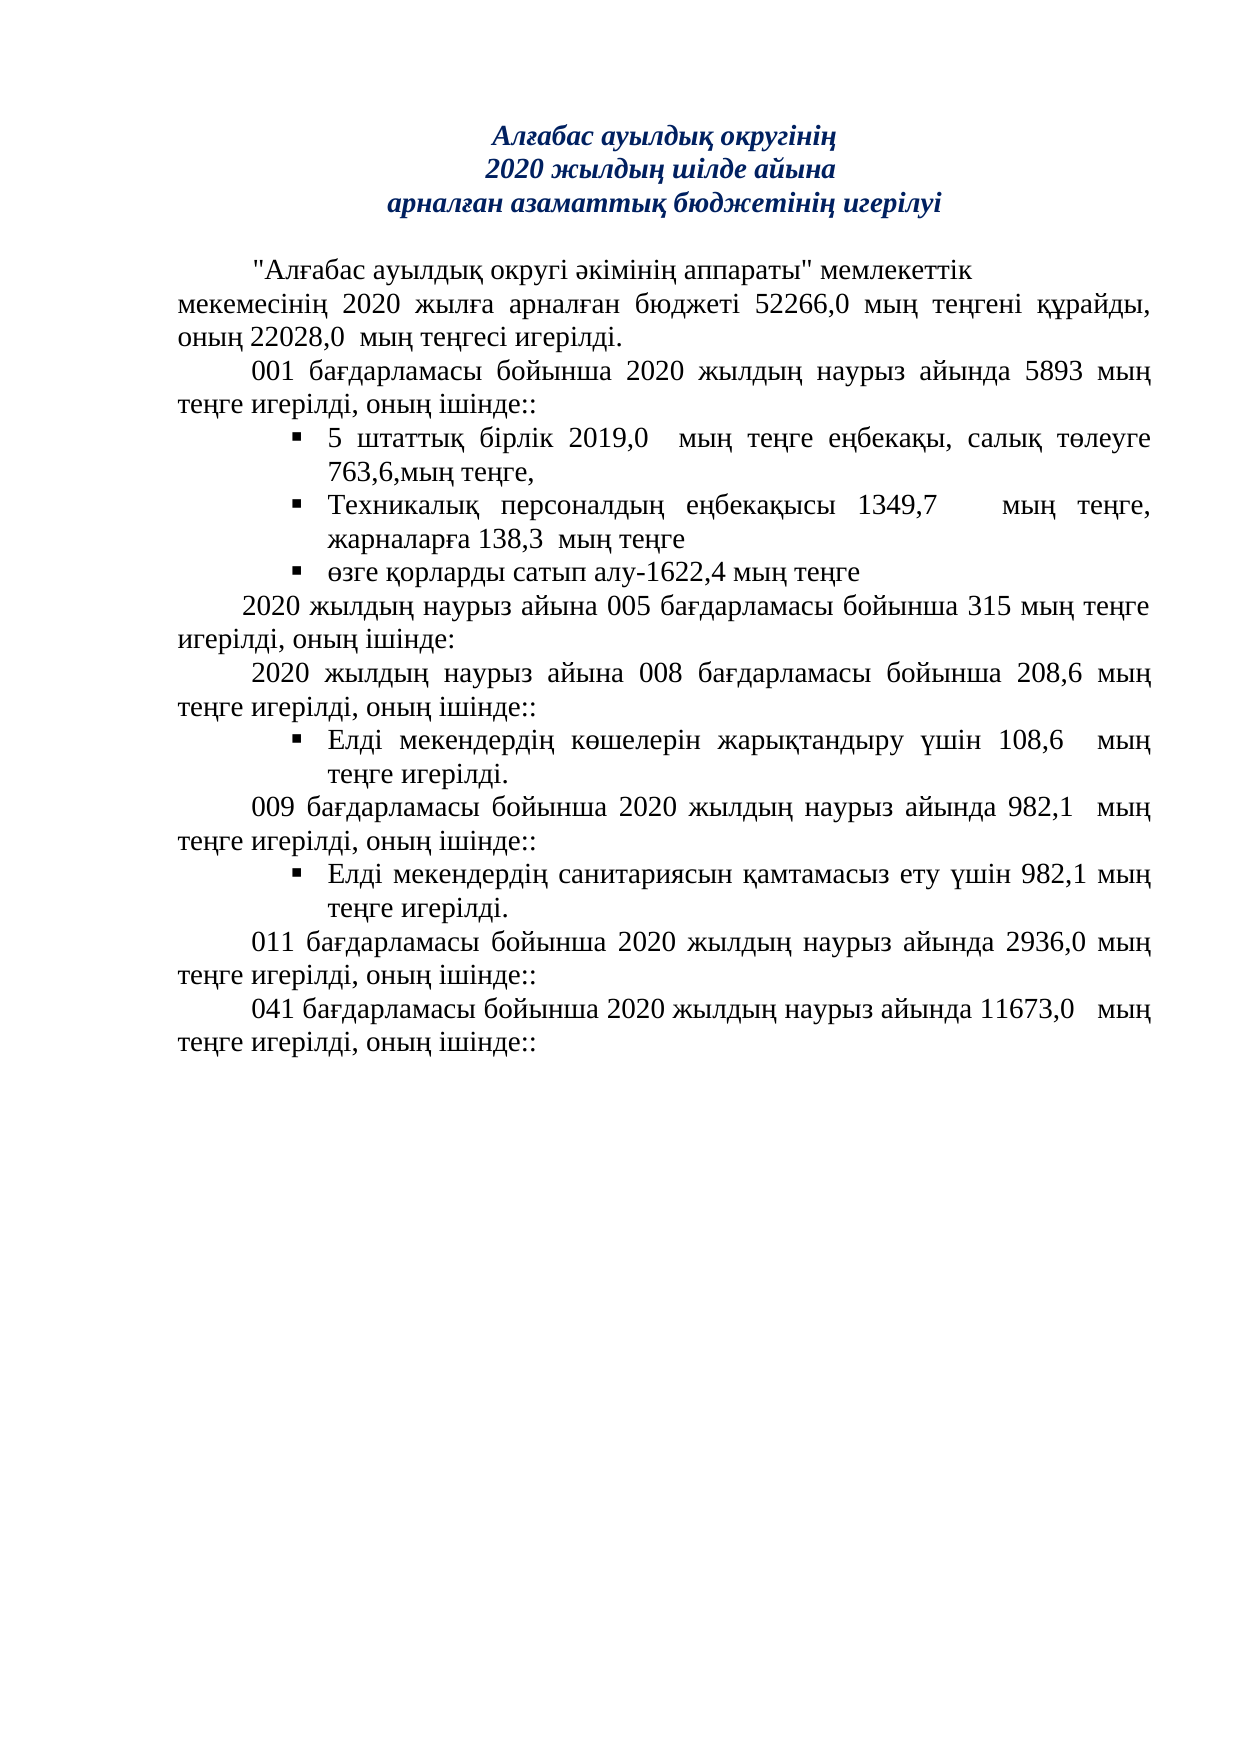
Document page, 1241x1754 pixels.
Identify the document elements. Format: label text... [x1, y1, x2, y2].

list Елді мекендердің санитариясын қамтамасыз ету үшін 982,1 мың теңге игерілді. [290, 856, 1152, 924]
list Елді мекендердің көшелерін жарықтандыру үшін 108,6 мың теңге игерілді. [290, 722, 1152, 789]
text 009 бағдарламасы бойынша 2020 жылдың наурыз айында 982,1 мың теңге игерілді, оның ішінде:: [177, 789, 1152, 856]
text 2020 жылдың наурыз айына 008 бағдарламасы бойынша 208,6 мың теңге игерілді, оның ішінде:: [177, 655, 1152, 722]
list өзге қорларды сатып алу-1622,4 мың теңге [290, 554, 1152, 588]
text 011 бағдарламасы бойынша 2020 жылдың наурыз айында 2936,0 мың теңге игерілді, оның ішінде:: [177, 924, 1152, 991]
list 5 штаттық бірлік 2019,0 мың теңге еңбекақы, салық төлеуге 763,6,мың теңге, [290, 420, 1152, 487]
list Техникалық персоналдың еңбекақысы 1349,7 мың теңге, жарналарға 138,3 мың теңге [290, 487, 1152, 554]
text 2020 жылдың наурыз айына 005 бағдарламасы бойынша 315 мың теңге игерілді, оның ішінде: [177, 588, 1152, 655]
text 041 бағдарламасы бойынша 2020 жылдың наурыз айында 11673,0 мың теңге игерілді, оның ішінде:: [177, 991, 1152, 1058]
list "Алғабас ауылдық округі әкімінің аппараты" мемлекеттік [252, 252, 1152, 286]
text 001 бағдарламасы бойынша 2020 жылдың наурыз айында 5893 мың теңге игерілді, оның ішінде:: [177, 353, 1152, 420]
text мекемесінің 2020 жылға арналған бюджеті 52266,0 мың теңгені құрайды, оның 22028,0 мың теңгесі игерілді. [177, 286, 1152, 353]
text Алғабас ауылдық округінің 2020 жылдың шілде айына арналған азаматтық бюджетінің игерілуі [177, 118, 1152, 219]
